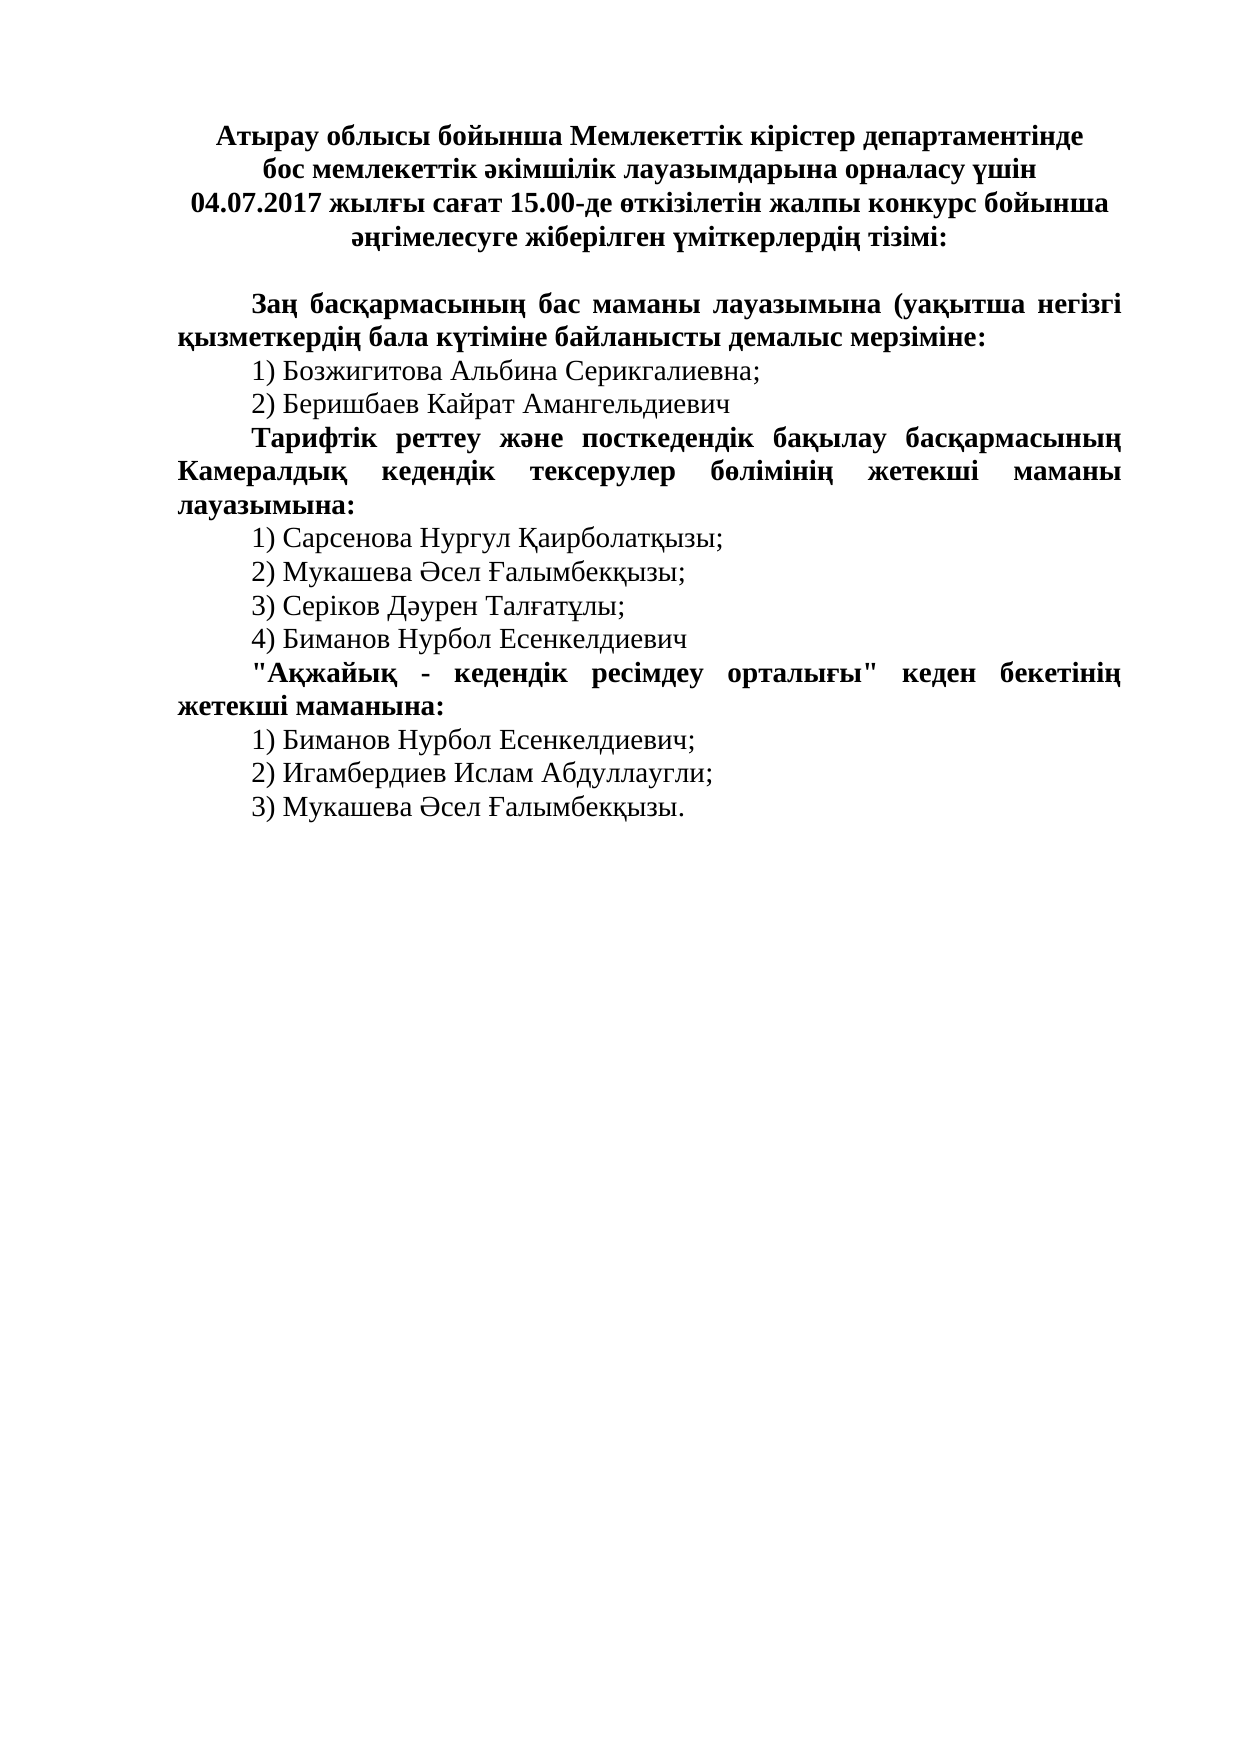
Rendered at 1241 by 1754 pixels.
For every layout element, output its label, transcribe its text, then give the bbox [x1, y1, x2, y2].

text "Ақжайық - кедендік ресімдеу орталығы" кеден бекетінің жетекші маманына: [177, 655, 1122, 722]
text 2) Мукашева Әсел Ғалымбекқызы; [177, 554, 1122, 588]
text 3) Мукашева Әсел Ғалымбекқызы. [177, 789, 1122, 822]
text 1) Биманов Нурбол Есенкелдиевич; [177, 722, 1122, 755]
text Атырау облысы бойынша Мемлекеттік кірістер департаментінде бос мемлекеттік әкімшілік лауазымдарына орналасу үшін 04.07.2017 жылғы сағат 15.00-де өткізілетін жалпы конкурс бойынша әңгімелесуге жіберілген үміткерлердің тізімі: [177, 118, 1122, 252]
text 4) Биманов Нурбол Есенкелдиевич [177, 621, 1122, 655]
text 1) Сарсенова Нургул Қаирболатқызы; [177, 521, 1122, 554]
text 1) Бозжигитова Альбина Серикгалиевна; [177, 353, 1122, 386]
text Тарифтік реттеу және посткедендік бақылау басқармасының Камералдық кедендік тексерулер бөлімінің жетекші маманы лауазымына: [177, 420, 1122, 521]
text 3) Серіков Дәурен Талғатұлы; [177, 588, 1122, 621]
text 2) Игамбердиев Ислам Абдуллаугли; [177, 755, 1122, 789]
text Заң басқармасының бас маманы лауазымына (уақытша негізгі қызметкердің бала күтіміне байланысты демалыс мерзіміне: [177, 286, 1122, 353]
text 2) Беришбаев Кайрат Амангельдиевич [177, 386, 1122, 420]
